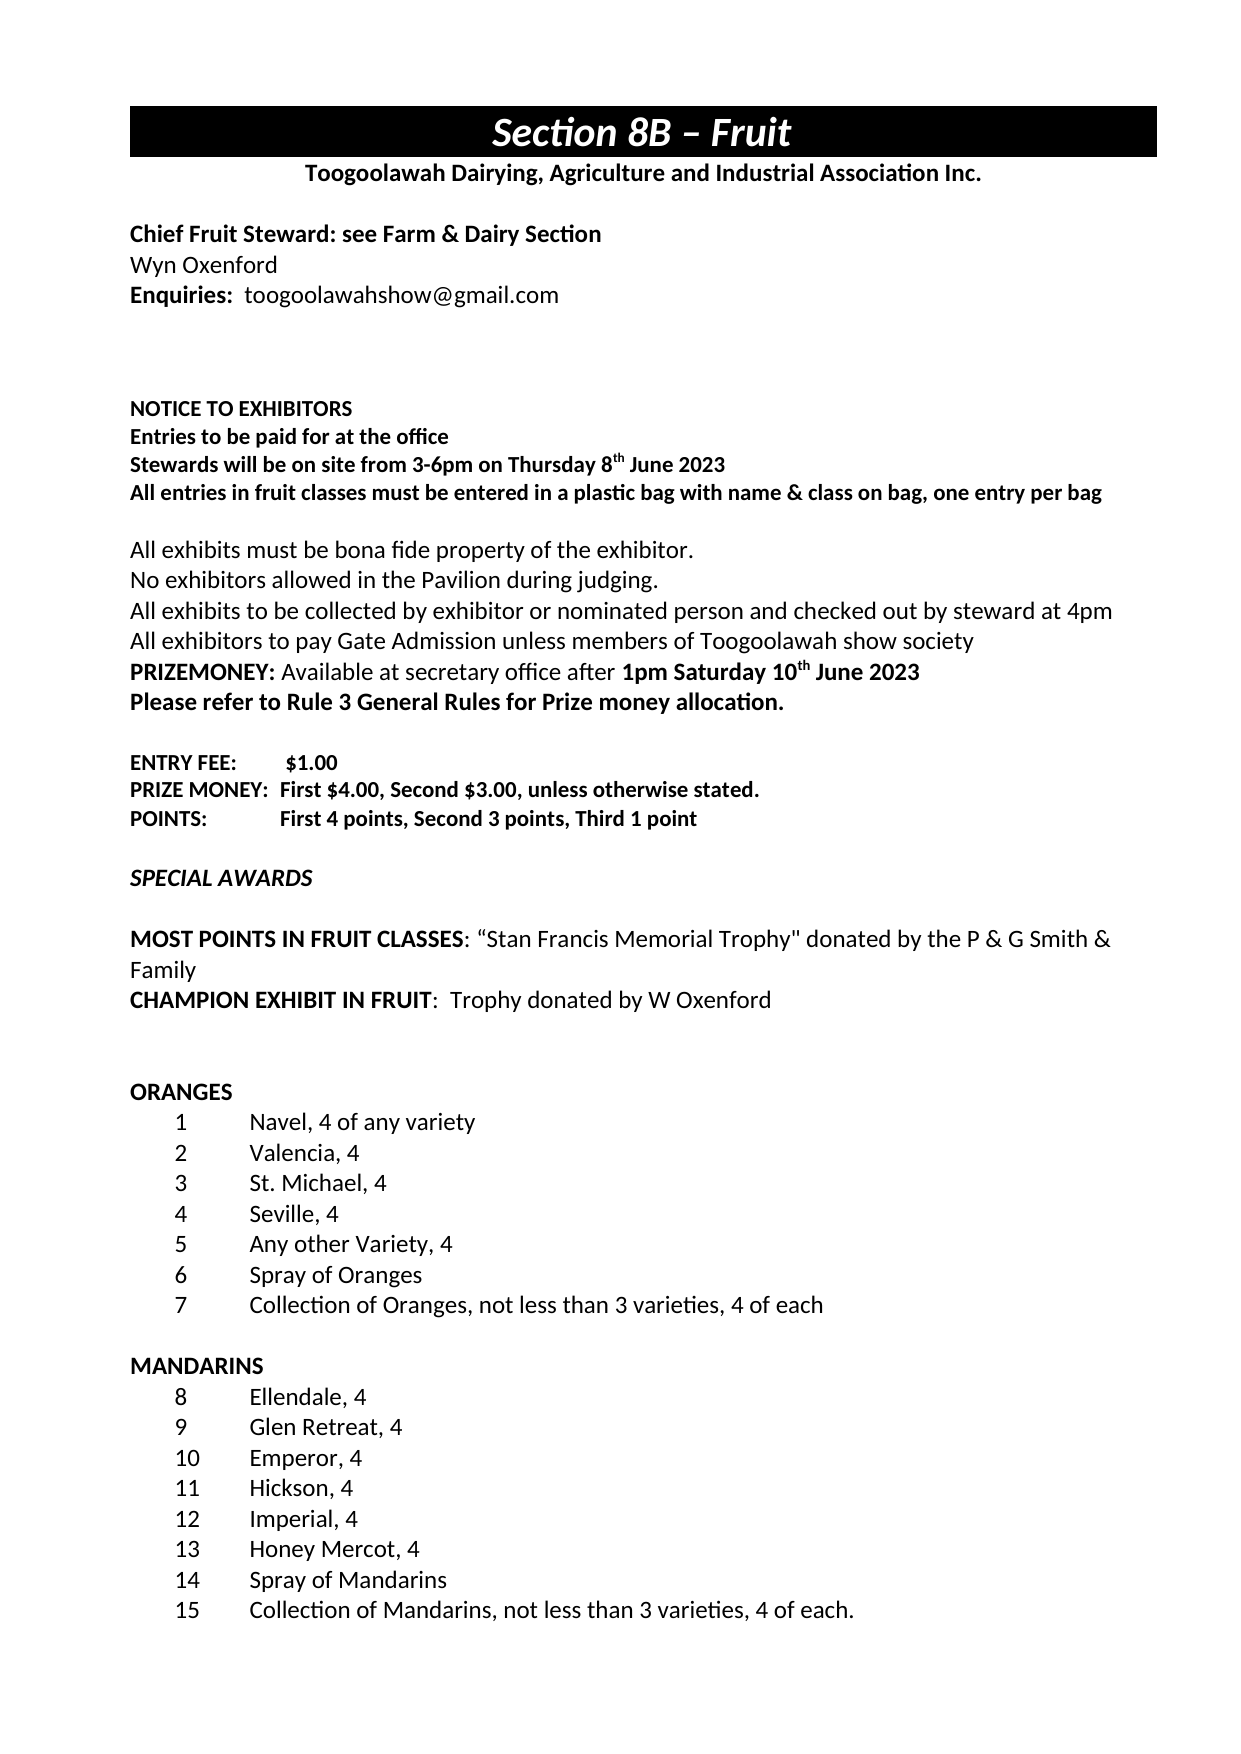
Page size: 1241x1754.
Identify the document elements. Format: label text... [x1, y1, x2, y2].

list Hickson, 4 [174, 1473, 1157, 1503]
list Imperial, 4 [174, 1503, 1157, 1534]
list Seville, 4 [174, 1198, 1157, 1228]
text Toogoolawah Dairying, Agriculture and Industrial Association Inc. [130, 157, 1157, 188]
list Emperor, 4 [174, 1442, 1157, 1473]
list Spray of Mandarins [174, 1564, 1157, 1595]
list Collection of Oranges, not less than 3 varieties, 4 of each [174, 1289, 1157, 1320]
text All exhibitors to pay Gate Admission unless members of Toogoolawah show society [130, 626, 1157, 656]
text All exhibits to be collected by exhibitor or nominated person and checked out by steward at 4pm [130, 595, 1157, 626]
list Any other Variety, 4 [174, 1228, 1157, 1259]
text Wyn Oxenford [130, 249, 1157, 279]
list Navel, 4 of any variety [174, 1106, 1157, 1137]
text CHAMPION EXHIBIT IN FRUIT: Trophy donated by W Oxenford [130, 984, 1157, 1015]
list Spray of Oranges [174, 1259, 1157, 1289]
text MANDARINS [130, 1351, 1157, 1381]
list St. Michael, 4 [174, 1167, 1157, 1198]
text PRIZE MONEY: First $4.00, Second $3.00, unless otherwise stated. [130, 776, 1157, 804]
list Valencia, 4 [174, 1137, 1157, 1167]
text PRIZEMONEY: Available at secretary office after 1pm Saturday 10th June 2023 [130, 656, 1157, 687]
text SPECIAL AWARDS [130, 862, 1157, 893]
list Collection of Mandarins, not less than 3 varieties, 4 of each. [174, 1595, 1157, 1625]
text All exhibits must be bona fide property of the exhibitor. [130, 534, 1157, 564]
text Please refer to Rule 3 General Rules for Prize money allocation. [130, 687, 1157, 717]
text ENTRY FEE: $1.00 [130, 748, 1157, 776]
text Chief Fruit Steward: see Farm & Dairy Section [130, 218, 1157, 249]
list Honey Mercot, 4 [174, 1534, 1157, 1564]
text MOST POINTS IN FRUIT CLASSES: “Stan Francis Memorial Trophy" donated by the P & G Smith & Family [130, 923, 1157, 984]
text NOTICE TO EXHIBITORS [130, 394, 1157, 422]
list Glen Retreat, 4 [174, 1412, 1157, 1442]
text All entries in fruit classes must be entered in a plastic bag with name & class on bag, one entry per bag [130, 478, 1157, 506]
text ORANGES [130, 1076, 1157, 1106]
text Stewards will be on site from 3-6pm on Thursday 8th June 2023 [130, 450, 1157, 478]
text Enquiries: toogoolawahshow@gmail.com [130, 279, 1157, 310]
text Section 8B – Fruit [130, 106, 1157, 157]
text POINTS: First 4 points, Second 3 points, Third 1 point [130, 804, 1157, 832]
text No exhibitors allowed in the Pavilion during judging. [130, 564, 1157, 595]
list Ellendale, 4 [174, 1381, 1157, 1412]
text Entries to be paid for at the office [130, 422, 1157, 450]
